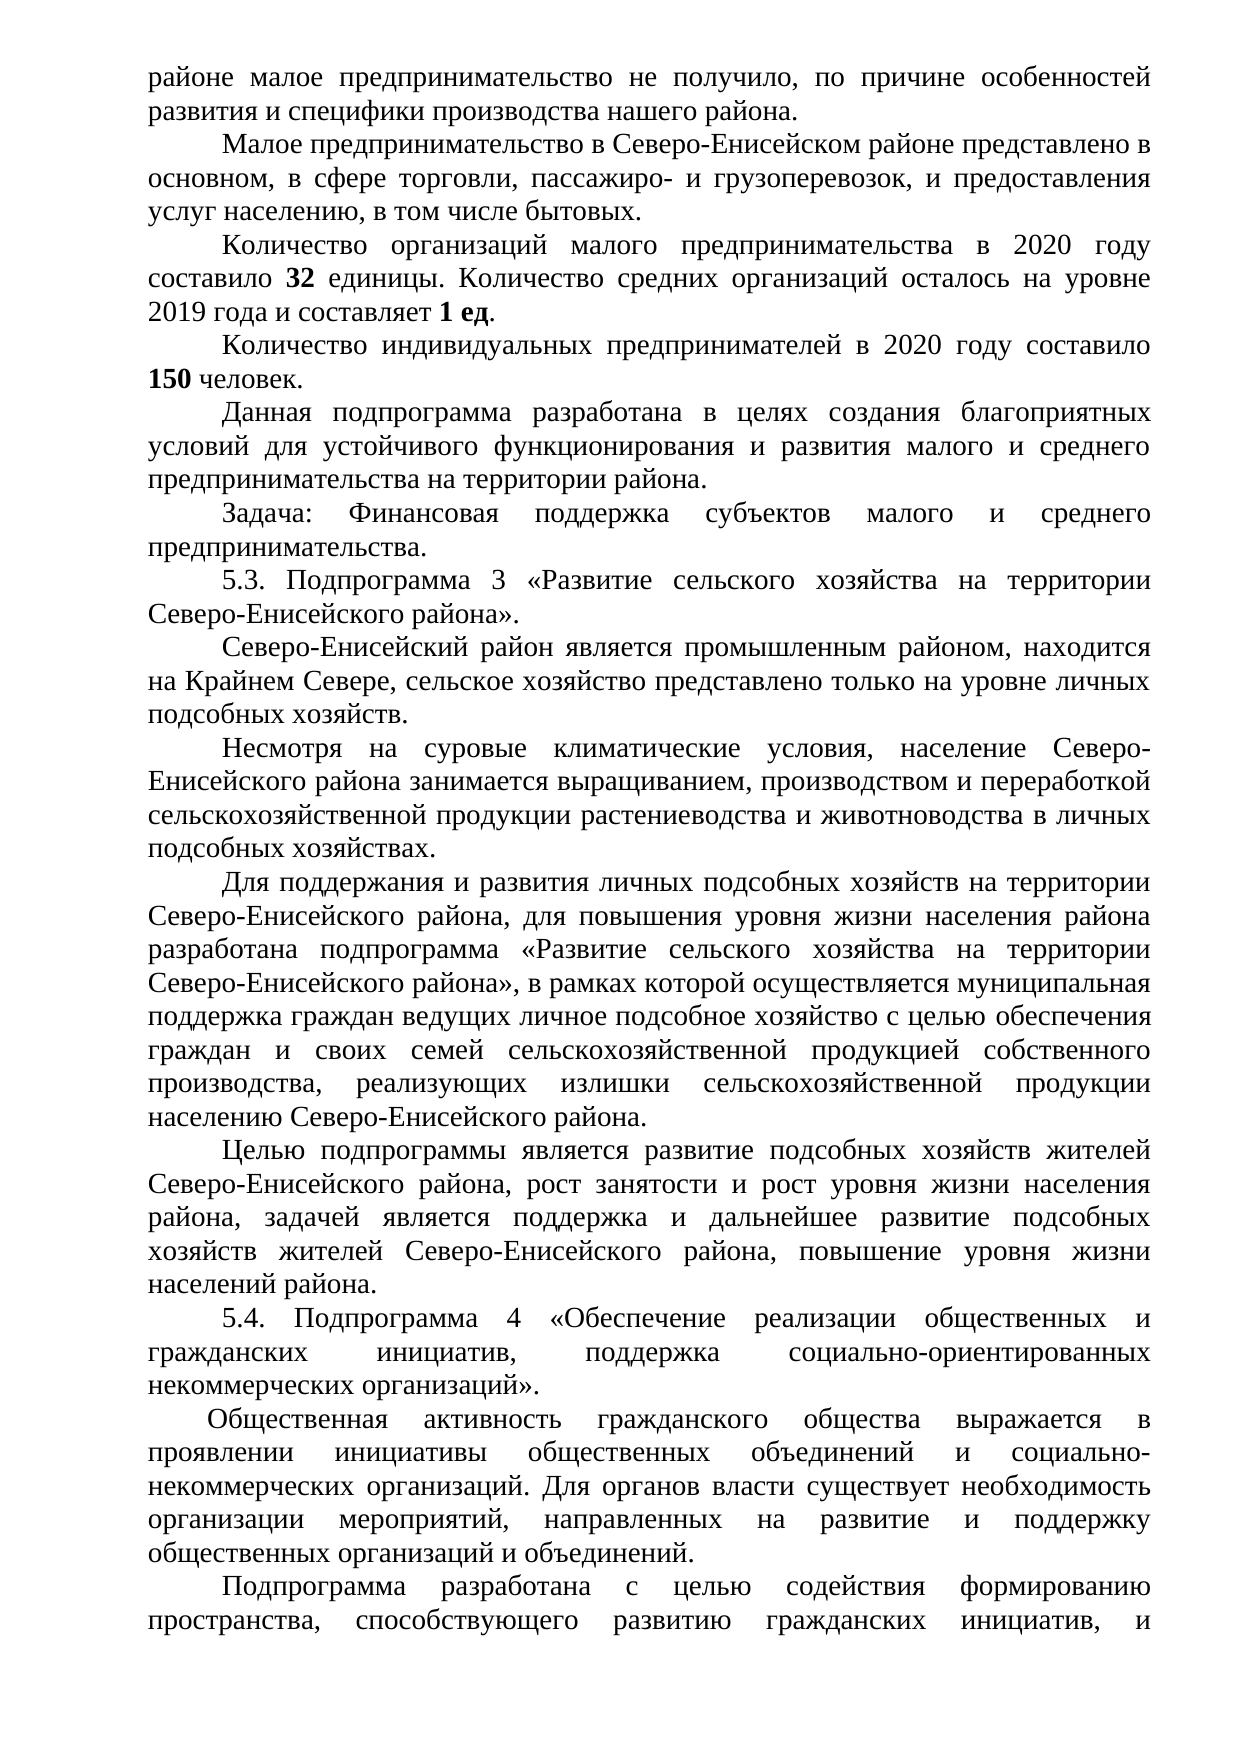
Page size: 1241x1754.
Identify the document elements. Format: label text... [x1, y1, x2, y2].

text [148, 1568, 1152, 1636]
text Для поддержания и развития личных подсобных хозяйств на территории Северо-Енисейского района, для повышения уровня жизни населения района разработана подпрограмма «Развитие сельского хозяйства на территории Северо-Енисейского района», в рамках которой осуществляется муниципальная поддержка граждан ведущих личное подсобное хозяйство с целью обеспечения граждан и своих семей сельскохозяйственной продукцией собственного производства, реализующих излишки сельскохозяйственной продукции населению Северо-Енисейского района. [148, 864, 1152, 1132]
text Северо-Енисейский район является промышленным районом, находится на Крайнем Севере, сельское хозяйство представлено только на уровне личных подсобных хозяйств. [148, 629, 1152, 730]
text Данная подпрограмма разработана в целях создания благоприятных условий для устойчивого функционирования и развития малого и среднего предпринимательства на территории района. [148, 394, 1152, 495]
text 5.4. Подпрограмма 4 «Обеспечение реализации общественных и гражданских инициатив, поддержка социально-ориентированных некоммерческих организаций». [148, 1300, 1152, 1401]
text Общественная активность гражданского общества выражается в проявлении инициативы общественных объединений и социально-некоммерческих организаций. Для органов власти существует необходимость организации мероприятий, направленных на развитие и поддержку общественных организаций и объединений. [148, 1401, 1152, 1568]
text 5.3. Подпрограмма 3 «Развитие сельского хозяйства на территории Северо-Енисейского района». [148, 562, 1152, 629]
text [148, 59, 1152, 126]
text Целью подпрограммы является развитие подсобных хозяйств жителей Северо-Енисейского района, рост занятости и рост уровня жизни населения района, задачей является поддержка и дальнейшее развитие подсобных хозяйств жителей Северо-Енисейского района, повышение уровня жизни населений района. [148, 1132, 1152, 1300]
text Задача: Финансовая поддержка субъектов малого и среднего предпринимательства. [148, 495, 1152, 562]
text Количество индивидуальных предпринимателей в 2020 году составило 150 человек. [148, 327, 1152, 394]
text Малое предпринимательство в Северо-Енисейском районе представлено в основном, в сфере торговли, пассажиро- и грузоперевозок, и предоставления услуг населению, в том числе бытовых. [148, 126, 1152, 227]
text Несмотря на суровые климатические условия, население Северо-Енисейского района занимается выращиванием, производством и переработкой сельскохозяйственной продукции растениеводства и животноводства в личных подсобных хозяйствах. [148, 730, 1152, 864]
text Количество организаций малого предпринимательства в 2020 году составило 32 единицы. Количество средних организаций осталось на уровне 2019 года и составляет 1 ед. [148, 227, 1152, 327]
